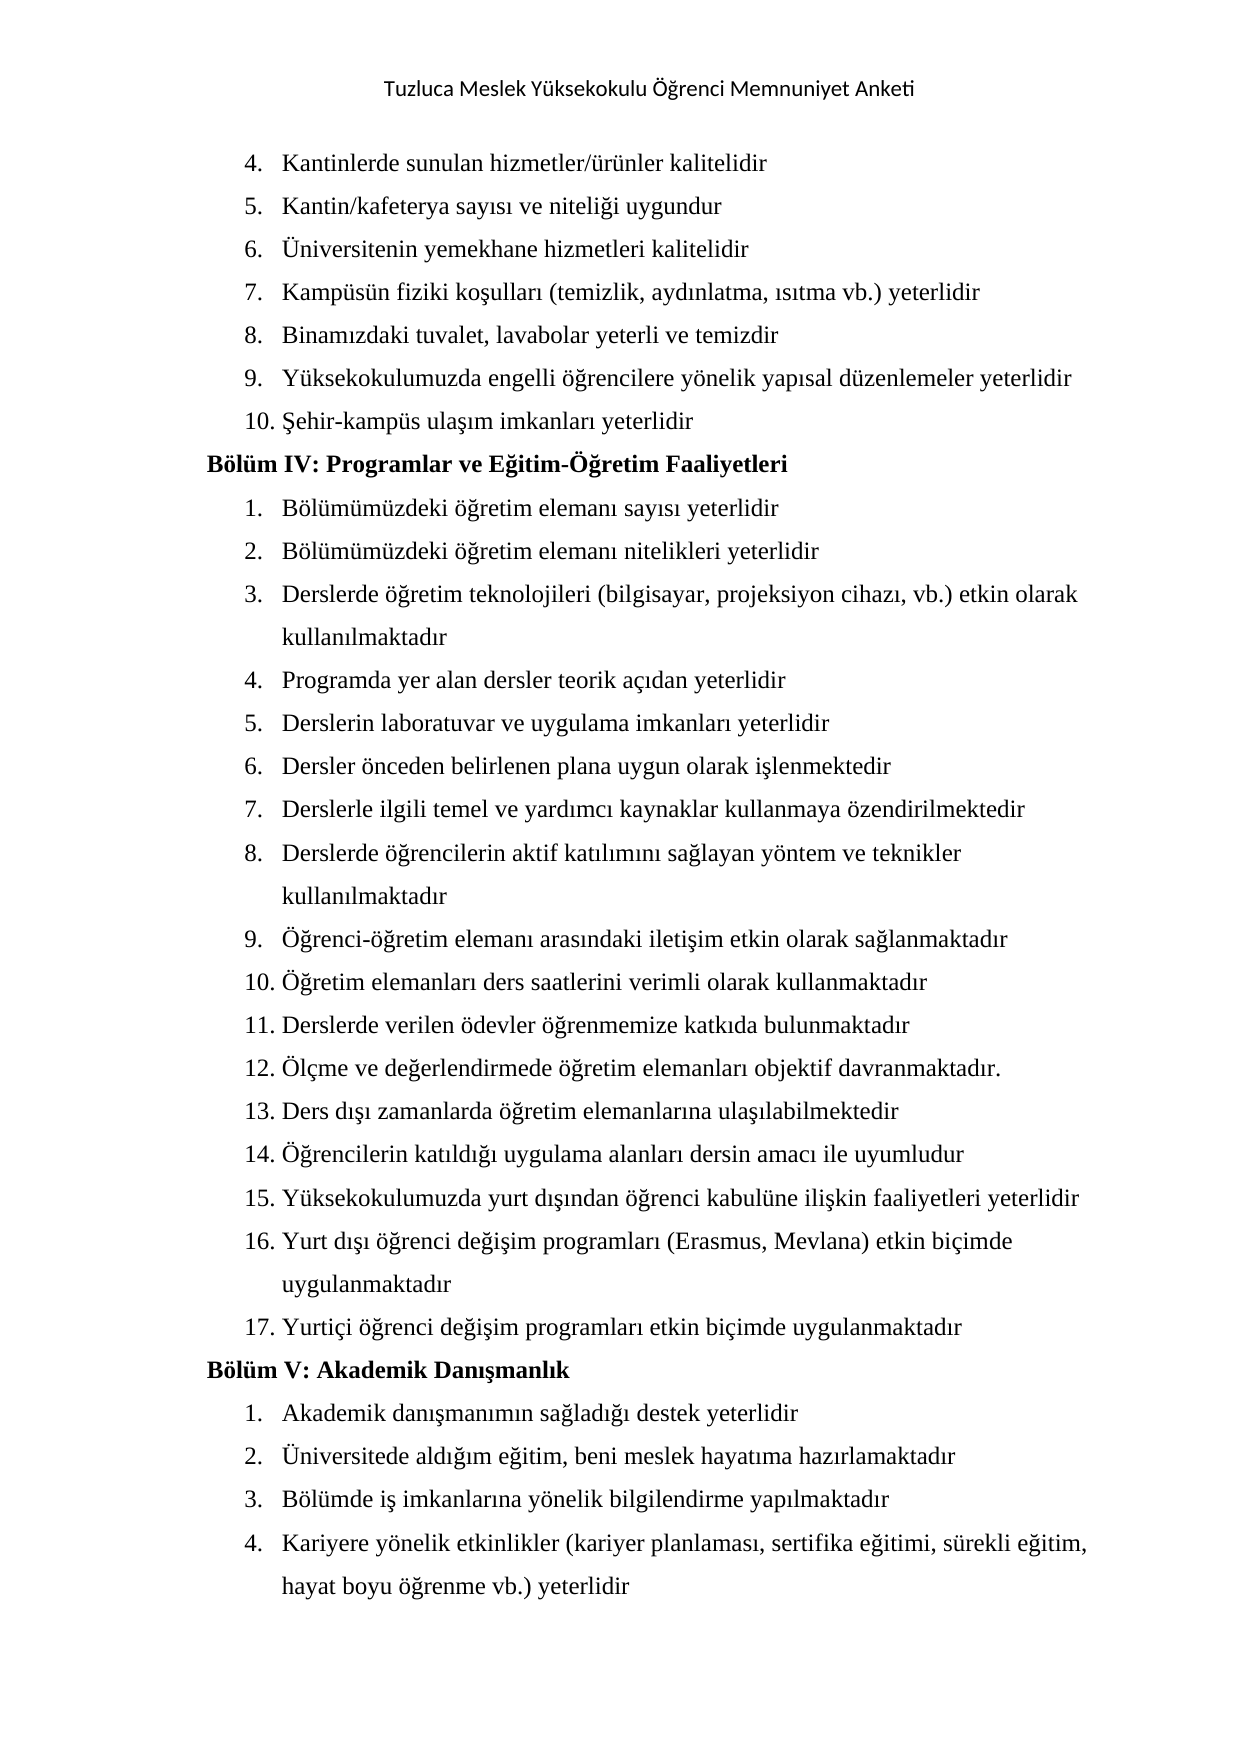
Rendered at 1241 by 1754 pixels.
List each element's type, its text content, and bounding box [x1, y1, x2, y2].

list Derslerle ilgili temel ve yardımcı kaynaklar kullanmaya özendirilmektedir [244, 794, 1093, 823]
list Derslerde öğrencilerin aktif katılımını sağlayan yöntem ve teknikler kullanılmaktadır [244, 838, 1093, 909]
list Üniversitede aldığım eğitim, beni meslek hayatıma hazırlamaktadır [244, 1441, 1093, 1470]
list Kantin/kafeterya sayısı ve niteliği uygundur [244, 191, 1093, 219]
list Akademik danışmanımın sağladığı destek yeterlidir [244, 1398, 1093, 1427]
list Üniversitenin yemekhane hizmetleri kalitelidir [244, 234, 1093, 263]
list Öğrenci-öğretim elemanı arasındaki iletişim etkin olarak sağlanmaktadır [244, 924, 1093, 953]
list Yüksekokulumuzda engelli öğrencilere yönelik yapısal düzenlemeler yeterlidir [244, 363, 1093, 392]
list Derslerin laboratuvar ve uygulama imkanları yeterlidir [244, 708, 1093, 737]
list Şehir-kampüs ulaşım imkanları yeterlidir [244, 406, 1093, 435]
list Derslerde öğretim teknolojileri (bilgisayar, projeksiyon cihazı, vb.) etkin olarak kullanılmaktadır [244, 579, 1093, 651]
list Programda yer alan dersler teorik açıdan yeterlidir [244, 665, 1093, 694]
list Binamızdaki tuvalet, lavabolar yeterli ve temizdir [244, 320, 1093, 349]
text Bölüm V: Akademik Danışmanlık [148, 1355, 1093, 1384]
list Yurt dışı öğrenci değişim programları (Erasmus, Mevlana) etkin biçimde uygulanmaktadır [244, 1226, 1093, 1298]
text Bölüm IV: Programlar ve Eğitim-Öğretim Faaliyetleri [148, 449, 1093, 478]
list Bölümümüzdeki öğretim elemanı nitelikleri yeterlidir [244, 536, 1093, 564]
list Kampüsün fiziki koşulları (temizlik, aydınlatma, ısıtma vb.) yeterlidir [244, 277, 1093, 306]
list Öğretim elemanları ders saatlerini verimli olarak kullanmaktadır [244, 967, 1093, 996]
list Yüksekokulumuzda yurt dışından öğrenci kabulüne ilişkin faaliyetleri yeterlidir [244, 1183, 1093, 1211]
list Kantinlerde sunulan hizmetler/ürünler kalitelidir [244, 148, 1093, 176]
list Bölümde iş imkanlarına yönelik bilgilendirme yapılmaktadır [244, 1484, 1093, 1513]
list Dersler önceden belirlenen plana uygun olarak işlenmektedir [244, 751, 1093, 780]
list Derslerde verilen ödevler öğrenmemize katkıda bulunmaktadır [244, 1010, 1093, 1039]
list Ölçme ve değerlendirmede öğretim elemanları objektif davranmaktadır. [244, 1053, 1093, 1082]
list Kariyere yönelik etkinlikler (kariyer planlaması, sertifika eğitimi, sürekli eğitim, hayat boyu öğrenme vb.) yeterlidir [244, 1528, 1093, 1599]
list Ders dışı zamanlarda öğretim elemanlarına ulaşılabilmektedir [244, 1096, 1093, 1125]
list Bölümümüzdeki öğretim elemanı sayısı yeterlidir [244, 493, 1093, 521]
list Yurtiçi öğrenci değişim programları etkin biçimde uygulanmaktadır [244, 1312, 1093, 1341]
list Öğrencilerin katıldığı uygulama alanları dersin amacı ile uyumludur [244, 1139, 1093, 1168]
